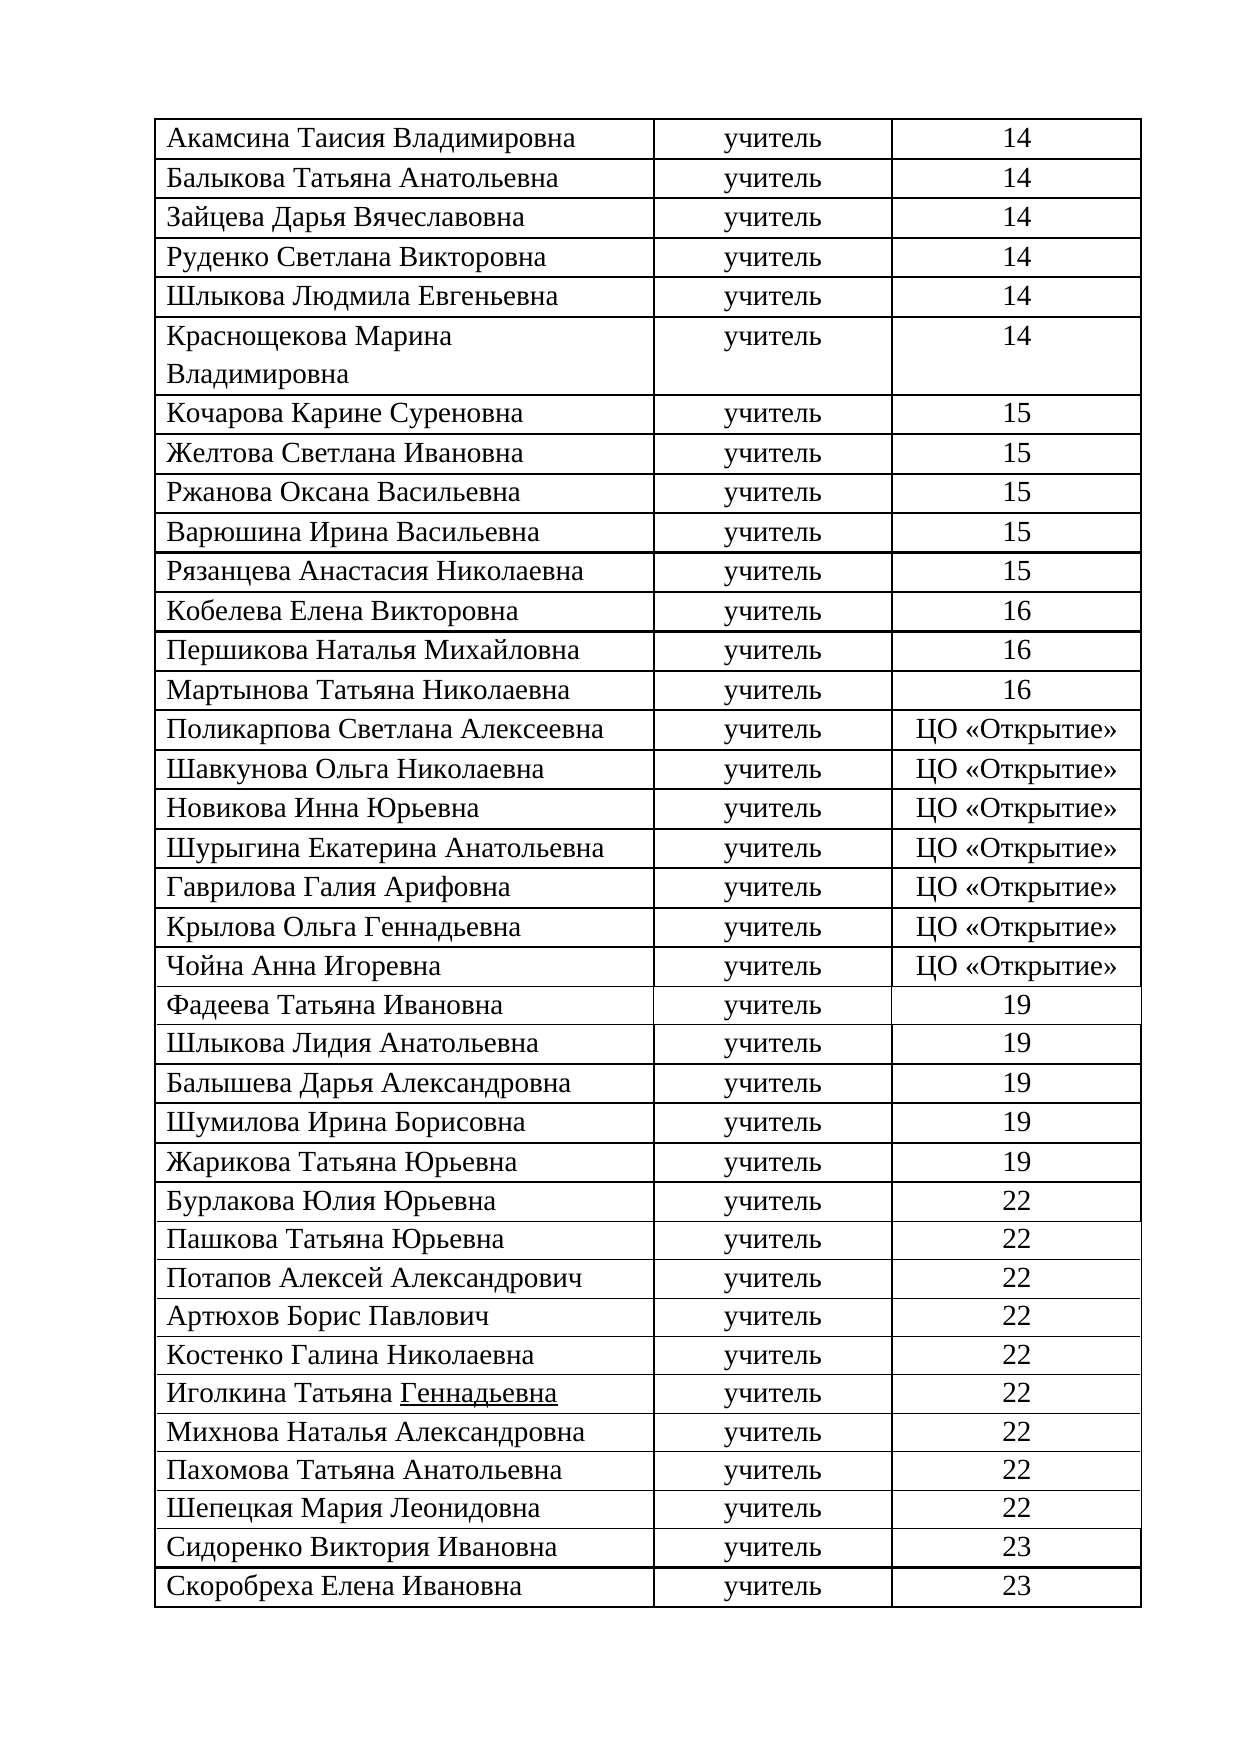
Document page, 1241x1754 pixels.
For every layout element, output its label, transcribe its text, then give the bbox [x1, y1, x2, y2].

table_cell Михнова Наталья Александровна [156, 1414, 653, 1451]
table_cell 22 [893, 1259, 1141, 1297]
table_cell Фадеева Татьяна Ивановна [156, 987, 653, 1024]
table_cell Жарикова Татьяна Юрьевна [156, 1144, 653, 1181]
table_cell Краснощекова Марина Владимировна [156, 318, 653, 393]
table_cell учитель [655, 1222, 891, 1259]
table_cell 22 [893, 1298, 1141, 1336]
table_cell 19 [892, 987, 1141, 1024]
table_cell Шурыгина Екатерина Анатольевна [156, 830, 653, 867]
table_cell учитель [655, 672, 891, 709]
table_cell учитель [655, 554, 891, 591]
table_cell учитель [655, 199, 891, 237]
table_cell 19 [893, 1025, 1140, 1063]
table_cell 19 [893, 1144, 1140, 1181]
table_cell Рязанцева Анастасия Николаевна [156, 554, 653, 591]
table_cell учитель [655, 909, 891, 946]
table_cell 14 [893, 199, 1140, 237]
table_cell Скоробреха Елена Ивановна [156, 1569, 653, 1606]
table_cell 15 [893, 435, 1140, 472]
table_cell 15 [893, 514, 1140, 551]
table_cell учитель [655, 1529, 891, 1566]
table_cell учитель [655, 869, 891, 907]
table_cell учитель [655, 1569, 891, 1606]
table_cell ЦО «Открытие» [893, 948, 1140, 986]
table_cell Балышева Дарья Александровна [156, 1065, 653, 1102]
table_cell Шлыкова Людмила Евгеньевна [156, 278, 653, 316]
table_cell учитель [655, 396, 891, 433]
table_cell учитель [655, 711, 891, 749]
table_cell 22 [893, 1374, 1141, 1413]
table_cell Ржанова Оксана Васильевна [156, 475, 653, 512]
table_cell Иголкина Татьяна Геннадьевна [156, 1375, 653, 1413]
table_cell Балыкова Татьяна Анатольевна [156, 160, 653, 197]
table_cell Кобелева Елена Викторовна [156, 593, 653, 630]
table_cell учитель [655, 790, 891, 828]
table_cell учитель [655, 1299, 891, 1336]
table_cell Новикова Инна Юрьевна [156, 790, 653, 828]
table_cell ЦО «Открытие» [893, 751, 1140, 788]
table_cell 14 [893, 160, 1140, 197]
table_cell ЦО «Открытие» [893, 790, 1140, 828]
table_cell учитель [655, 475, 891, 512]
table_cell учитель [655, 751, 891, 788]
table_cell учитель [655, 1414, 891, 1451]
table_cell Варюшина Ирина Васильевна [156, 514, 653, 551]
table_cell Крылова Ольга Геннадьевна [156, 909, 653, 946]
table_cell 15 [893, 554, 1140, 591]
table_cell учитель [655, 1337, 891, 1374]
table_cell Шавкунова Ольга Николаевна [156, 751, 653, 788]
table_cell 15 [893, 475, 1140, 512]
table_cell Желтова Светлана Ивановна [156, 435, 653, 472]
table_cell Шепецкая Мария Леонидовна [156, 1491, 653, 1528]
table_cell учитель [655, 1452, 891, 1489]
table_cell Костенко Галина Николаевна [156, 1337, 653, 1374]
table_cell 14 [893, 278, 1140, 316]
table_cell учитель [655, 948, 891, 986]
table_cell 19 [893, 1065, 1140, 1102]
table_cell учитель [655, 120, 891, 158]
table_cell Першикова Наталья Михайловна [156, 633, 653, 670]
table_cell учитель [655, 1260, 891, 1297]
table_cell учитель [655, 633, 891, 670]
table_cell Акамсина Таисия Владимировна [156, 120, 653, 158]
table_cell учитель [655, 514, 891, 551]
table_cell 16 [893, 672, 1140, 709]
table_cell ЦО «Открытие» [893, 830, 1140, 867]
table_cell 22 [893, 1413, 1141, 1451]
table_cell учитель [655, 278, 891, 316]
table_cell Пахомова Татьяна Анатольевна [156, 1452, 653, 1489]
table_cell 16 [893, 593, 1140, 630]
table_cell учитель [655, 1025, 891, 1063]
table_cell учитель [655, 160, 891, 197]
table_cell ЦО «Открытие» [893, 909, 1140, 946]
table_cell 23 [893, 1529, 1140, 1566]
table_cell 22 [893, 1222, 1141, 1259]
table_cell Потапов Алексей Александрович [156, 1260, 653, 1297]
table_cell Шумилова Ирина Борисовна [156, 1104, 653, 1142]
table_cell Артюхов Борис Павлович [156, 1299, 653, 1336]
table_cell учитель [655, 1144, 891, 1181]
table_cell 22 [893, 1183, 1140, 1221]
table_cell 22 [893, 1490, 1141, 1528]
table_cell учитель [655, 435, 891, 472]
table_cell Гаврилова Галия Арифовна [156, 869, 653, 907]
table_cell 14 [893, 239, 1140, 276]
table_cell 22 [893, 1451, 1141, 1489]
table_cell Сидоренко Виктория Ивановна [156, 1529, 653, 1566]
table_cell Руденко Светлана Викторовна [156, 239, 653, 276]
table_cell 23 [893, 1569, 1140, 1606]
table_cell Кочарова Карине Суреновна [156, 396, 653, 433]
table_cell учитель [655, 1104, 891, 1142]
table_cell ЦО «Открытие» [893, 711, 1140, 749]
table_cell Шлыкова Лидия Анатольевна [156, 1025, 653, 1063]
table_cell учитель [655, 1183, 891, 1221]
table_cell учитель [655, 239, 891, 276]
table_cell 14 [893, 318, 1140, 393]
table_cell Зайцева Дарья Вячеславовна [156, 199, 653, 237]
table_cell учитель [655, 1491, 891, 1528]
table_cell Поликарпова Светлана Алексеевна [156, 711, 653, 749]
table_cell учитель [654, 987, 891, 1024]
table_cell учитель [655, 1065, 891, 1102]
table_cell Мартынова Татьяна Николаевна [156, 672, 653, 709]
table_cell учитель [655, 318, 891, 393]
table_cell Чойна Анна Игоревна [156, 948, 653, 986]
table_cell ЦО «Открытие» [893, 869, 1140, 907]
table_cell 14 [893, 120, 1140, 158]
table_cell 19 [893, 1104, 1140, 1142]
table_cell 15 [893, 396, 1140, 433]
table_cell 22 [893, 1336, 1141, 1374]
table_cell Пашкова Татьяна Юрьевна [156, 1222, 653, 1259]
table_cell 16 [893, 633, 1140, 670]
table_cell учитель [655, 593, 891, 630]
table_cell Бурлакова Юлия Юрьевна [156, 1183, 653, 1221]
table_cell учитель [655, 830, 891, 867]
table_cell учитель [655, 1375, 891, 1413]
